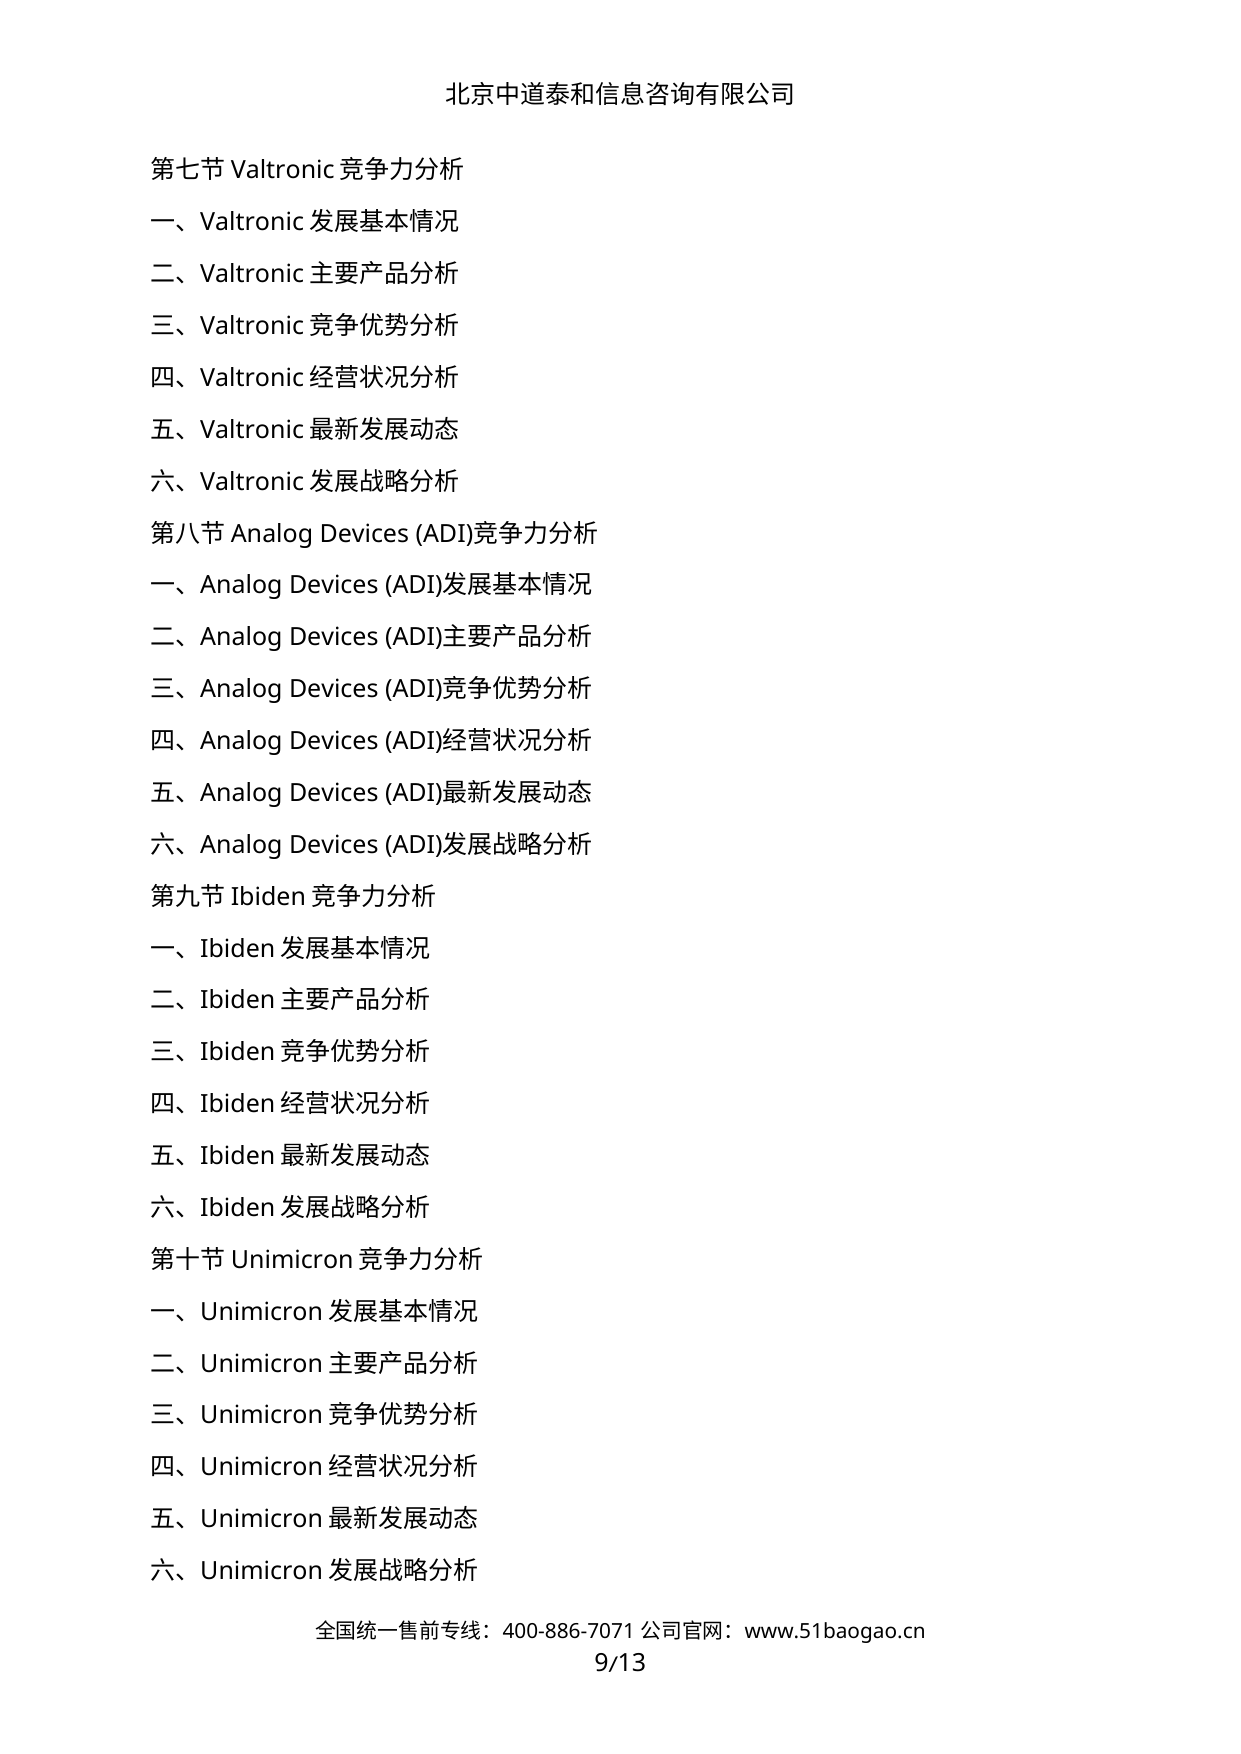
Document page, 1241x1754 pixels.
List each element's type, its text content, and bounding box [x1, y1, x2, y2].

text 五、Analog Devices (ADI)最新发展动态 [150, 772, 1090, 809]
text 三、Analog Devices (ADI)竞争优势分析 [150, 669, 1090, 705]
text 二、Unimicron主要产品分析 [150, 1343, 1090, 1379]
text 二、Ibiden主要产品分析 [150, 980, 1090, 1016]
text 三、Unimicron竞争优势分析 [150, 1395, 1090, 1431]
text 一、Unimicron发展基本情况 [150, 1291, 1090, 1327]
text 六、Analog Devices (ADI)发展战略分析 [150, 824, 1090, 861]
text 四、Ibiden经营状况分析 [150, 1084, 1090, 1120]
text 四、Unimicron经营状况分析 [150, 1447, 1090, 1483]
text 一、Valtronic发展基本情况 [150, 202, 1090, 238]
text 四、Valtronic经营状况分析 [150, 357, 1090, 394]
text 六、Ibiden发展战略分析 [150, 1187, 1090, 1224]
text 一、Analog Devices (ADI)发展基本情况 [150, 565, 1090, 601]
text 三、Ibiden竞争优势分析 [150, 1032, 1090, 1068]
text 二、Analog Devices (ADI)主要产品分析 [150, 617, 1090, 653]
text 五、Unimicron最新发展动态 [150, 1499, 1090, 1535]
text 五、Valtronic最新发展动态 [150, 409, 1090, 446]
text 第七节 Valtronic竞争力分析 [150, 150, 1090, 186]
text 一、Ibiden发展基本情况 [150, 928, 1090, 964]
text 三、Valtronic竞争优势分析 [150, 306, 1090, 342]
text 第八节 Analog Devices (ADI)竞争力分析 [150, 513, 1090, 549]
text 第九节 Ibiden竞争力分析 [150, 876, 1090, 912]
text 四、Analog Devices (ADI)经营状况分析 [150, 721, 1090, 757]
text 二、Valtronic主要产品分析 [150, 254, 1090, 290]
text 五、Ibiden最新发展动态 [150, 1136, 1090, 1172]
text 六、Unimicron发展战略分析 [150, 1551, 1090, 1587]
text 六、Valtronic发展战略分析 [150, 461, 1090, 497]
text 第十节 Unimicron竞争力分析 [150, 1239, 1090, 1276]
